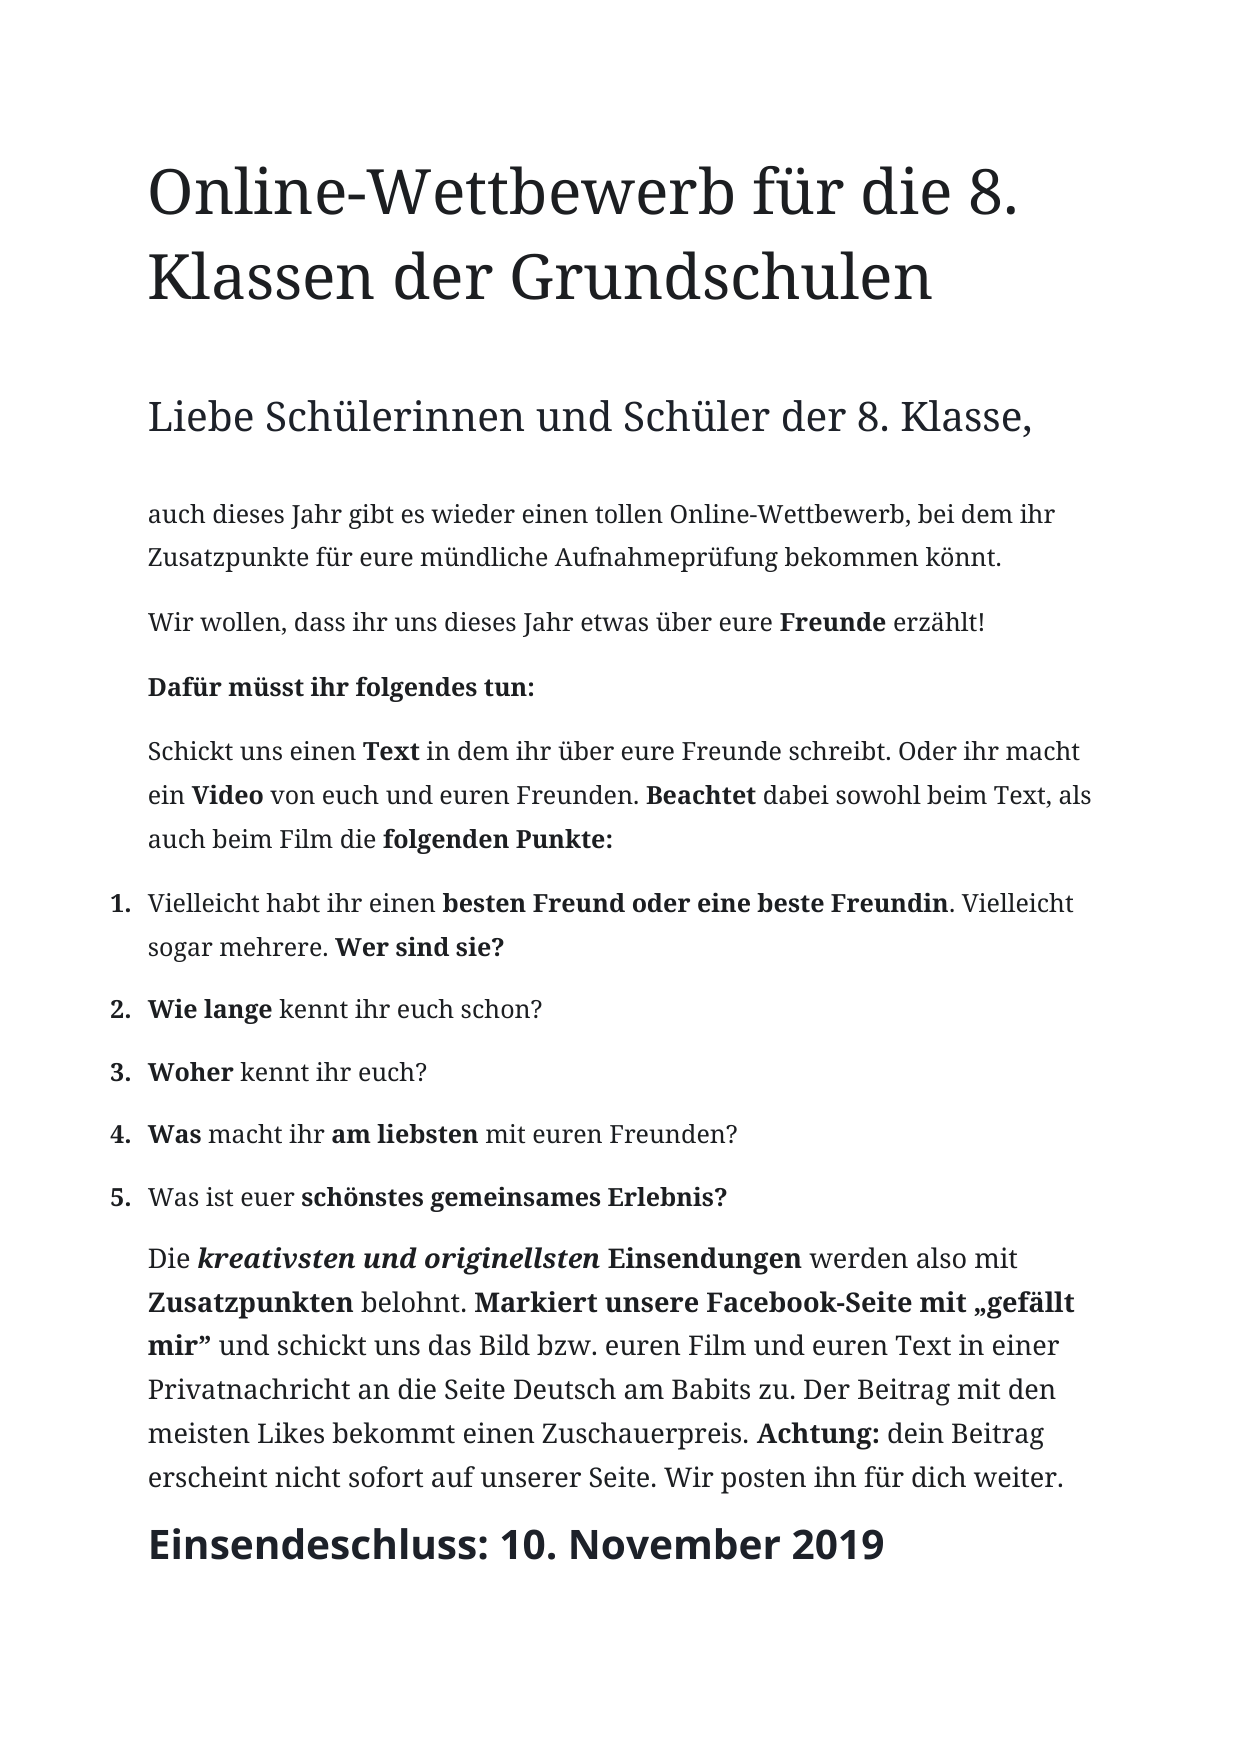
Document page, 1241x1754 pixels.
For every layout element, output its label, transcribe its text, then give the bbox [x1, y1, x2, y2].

text Dafür müsst ihr folgendes tun: [148, 659, 1093, 703]
text Die kreativsten und originellsten Einsendungen werden also mit Zusatzpunkten belohnt. Markiert unsere Facebook-Seite mit „gefällt mir” und schickt uns das Bild bzw. euren Film und euren Text in einer Privatnachricht an die Seite Deutsch am Babits zu. Der Beitrag mit den meisten Likes bekommt einen Zuschauerpreis. Achtung: dein Beitrag erscheint nicht sofort auf unserer Seite. Wir posten ihn für dich weiter. [148, 1232, 1093, 1495]
list Woher kennt ihr euch? [110, 1045, 1093, 1089]
text Liebe Schülerinnen und Schüler der 8. Klasse, [148, 388, 1093, 443]
list Wie lange kennt ihr euch schon? [110, 982, 1093, 1026]
text Einsendeschluss: 10. November 2019 [148, 1516, 1093, 1571]
text Schickt uns einen Text in dem ihr über eure Freunde schreibt. Oder ihr macht ein Video von euch und euren Freunden. Beachtet dabei sowohl beim Text, als auch beim Film die folgenden Punkte: [148, 724, 1093, 855]
list Vielleicht habt ihr einen besten Freund oder eine beste Freundin. Vielleicht sogar mehrere. Wer sind sie? [110, 876, 1093, 964]
text auch dieses Jahr gibt es wieder einen tollen Online-Wettbewerb, bei dem ihr Zusatzpunkte für eure mündliche Aufnahmeprüfung bekommen könnt. [148, 487, 1093, 574]
text Wir wollen, dass ihr uns dieses Jahr etwas über eure Freunde erzählt! [148, 595, 1093, 639]
list Was macht ihr am liebsten mit euren Freunden? [110, 1107, 1093, 1151]
text Online-Wettbewerb für die 8. Klassen der Grundschulen [148, 148, 1093, 318]
list Was ist euer schönstes gemeinsames Erlebnis? [110, 1170, 1093, 1214]
